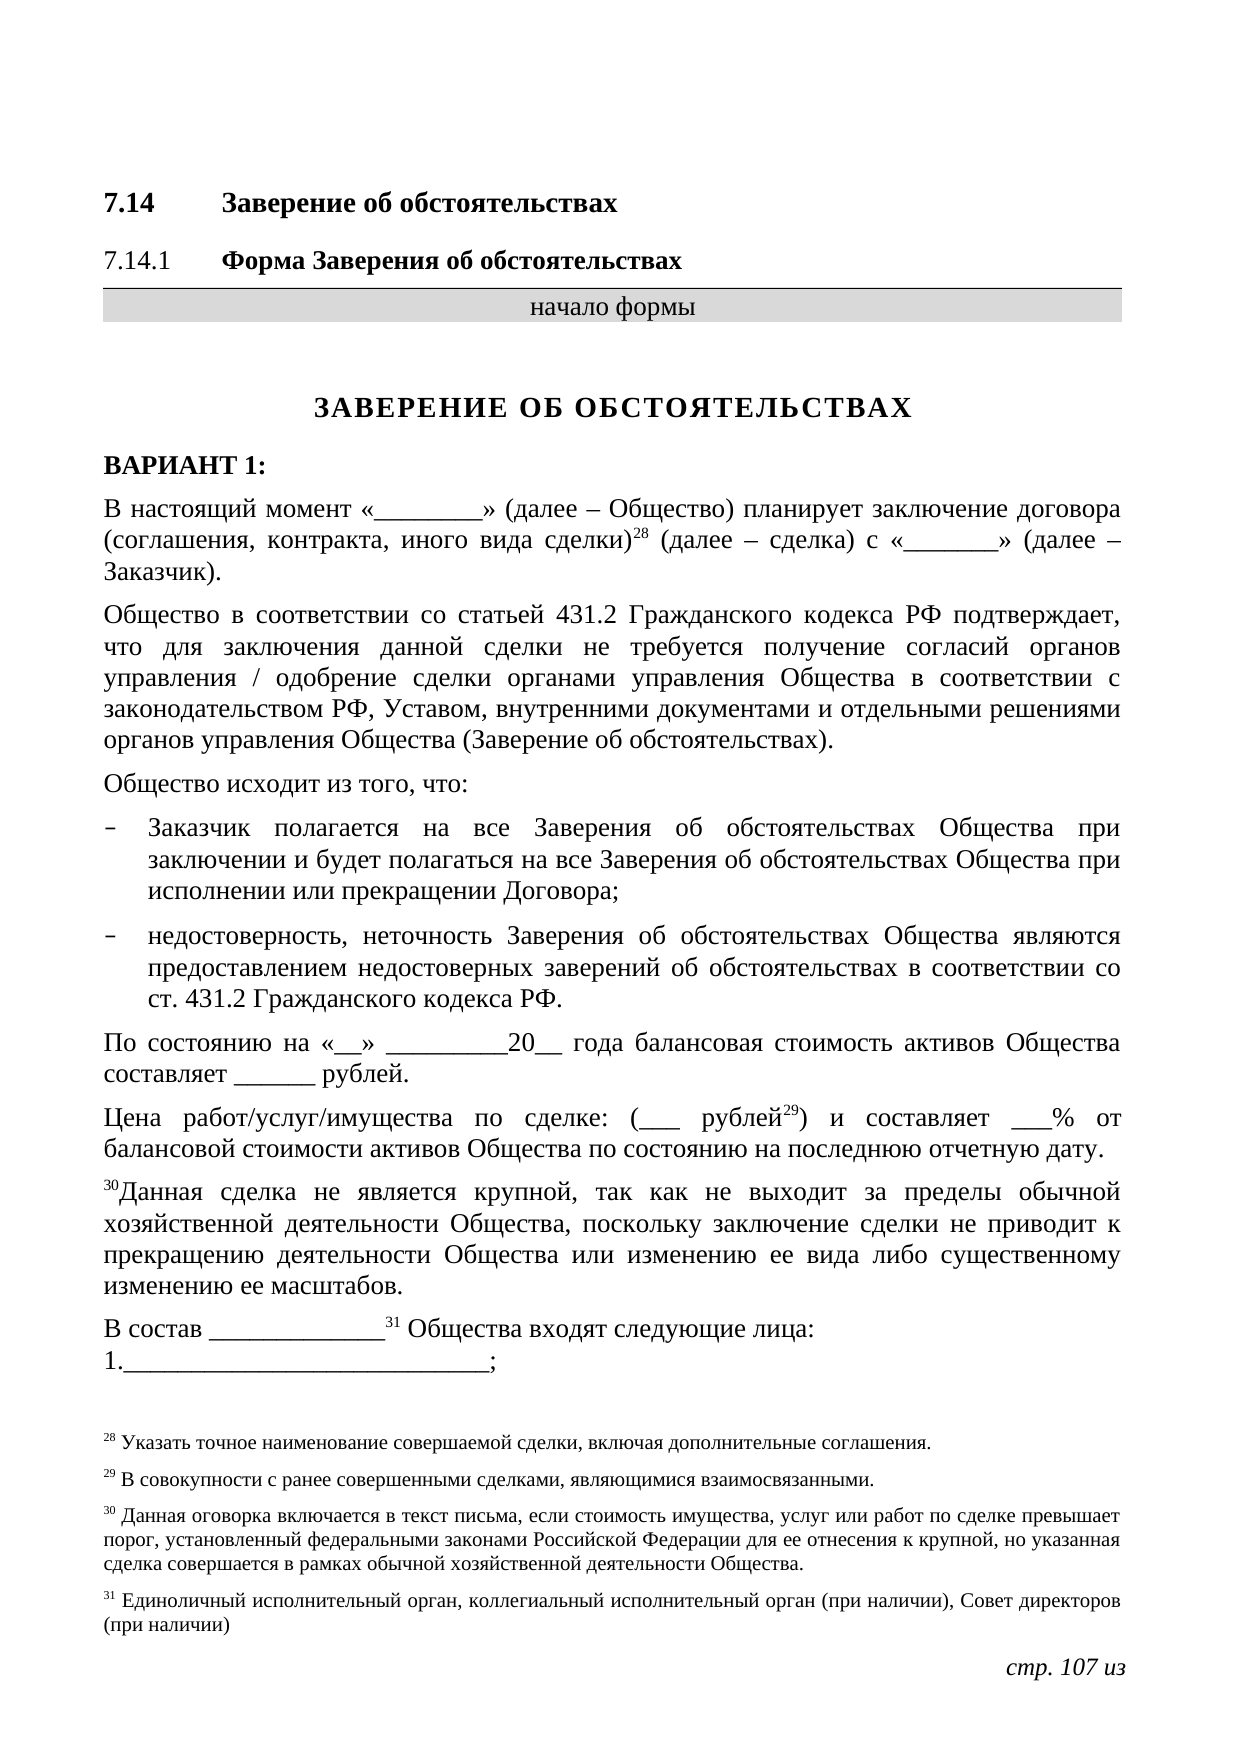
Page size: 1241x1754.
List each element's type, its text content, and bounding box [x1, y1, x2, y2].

text Цена работ/услуг/имущества по сделке: (___ рублей) и составляет ___% от балансовой стоимости активов Общества по состоянию на последнюю отчетную дату. [103, 1101, 1122, 1163]
subtitle Заверение об обстоятельствах [103, 185, 1122, 219]
text Заверение об обстоятельствах [103, 390, 1122, 424]
text Общество исходит из того, что: [103, 767, 1122, 798]
text Данная сделка не является крупной, так как не выходит за пределы обычной хозяйственной деятельности Общества, поскольку заключение сделки не приводит к прекращению деятельности Общества или изменению ее вида либо существенному изменению ее масштабов. [103, 1176, 1122, 1300]
text В состав _____________ Общества входят следующие лица: [103, 1313, 1122, 1344]
list недостоверность, неточность Заверения об обстоятельствах Общества являются предоставлением недостоверных заверений об обстоятельствах в соответствии со ст. 431.2 Гражданского кодекса РФ. [103, 918, 1122, 1013]
text По состоянию на «__» _________20__ года балансовая стоимость активов Общества составляет ______ рублей. [103, 1026, 1122, 1088]
text начало формы [103, 289, 1122, 322]
text Общество в соответствии со статьей 431.2 Гражданского кодекса РФ подтверждает, что для заключения данной сделки не требуется получение согласий органов управления / одобрение сделки органами управления Общества в соответствии с законодательством РФ, Уставом, внутренними документами и отдельными решениями органов управления Общества (Заверение об обстоятельствах). [103, 598, 1122, 754]
list Заказчик полагается на все Заверения об обстоятельствах Общества при заключении и будет полагаться на все Заверения об обстоятельствах Общества при исполнении или прекращении Договора; [103, 810, 1122, 906]
text В настоящий момент «________» (далее – Общество) планирует заключение договора (соглашения, контракта, иного вида сделки) (далее – сделка) с «_______» (далее – Заказчик). [103, 492, 1122, 586]
text 1.___________________________; [103, 1344, 1122, 1375]
list Форма Заверения об обстоятельствах [103, 244, 1122, 275]
text ВАРИАНТ 1: [103, 449, 1122, 480]
